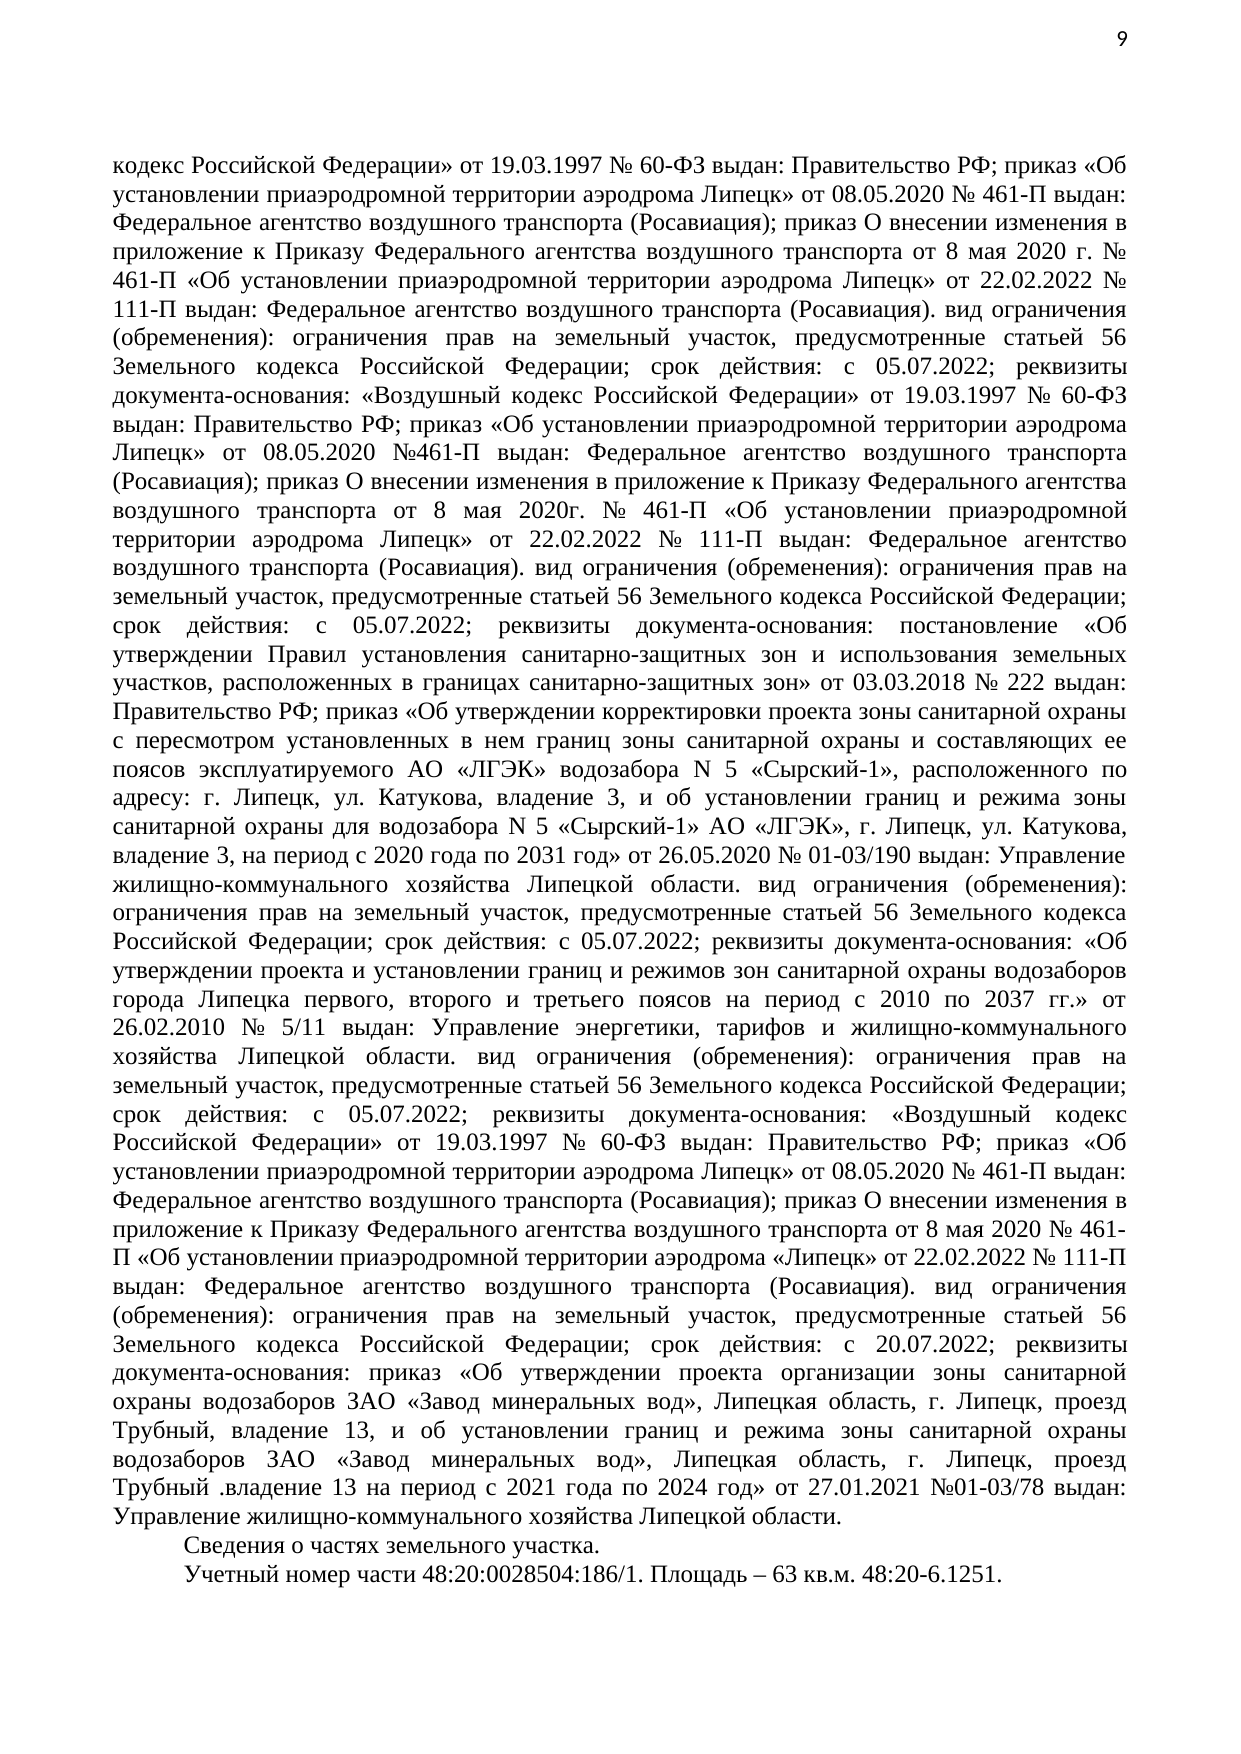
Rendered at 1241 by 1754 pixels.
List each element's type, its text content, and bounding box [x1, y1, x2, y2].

text Учетный номер части 48:20:0028504:186/1. Площадь – 63 кв.м. 48:20-6.1251. [112, 1559, 1128, 1587]
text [112, 150, 1128, 1530]
text Сведения о частях земельного участка. [112, 1530, 1128, 1559]
